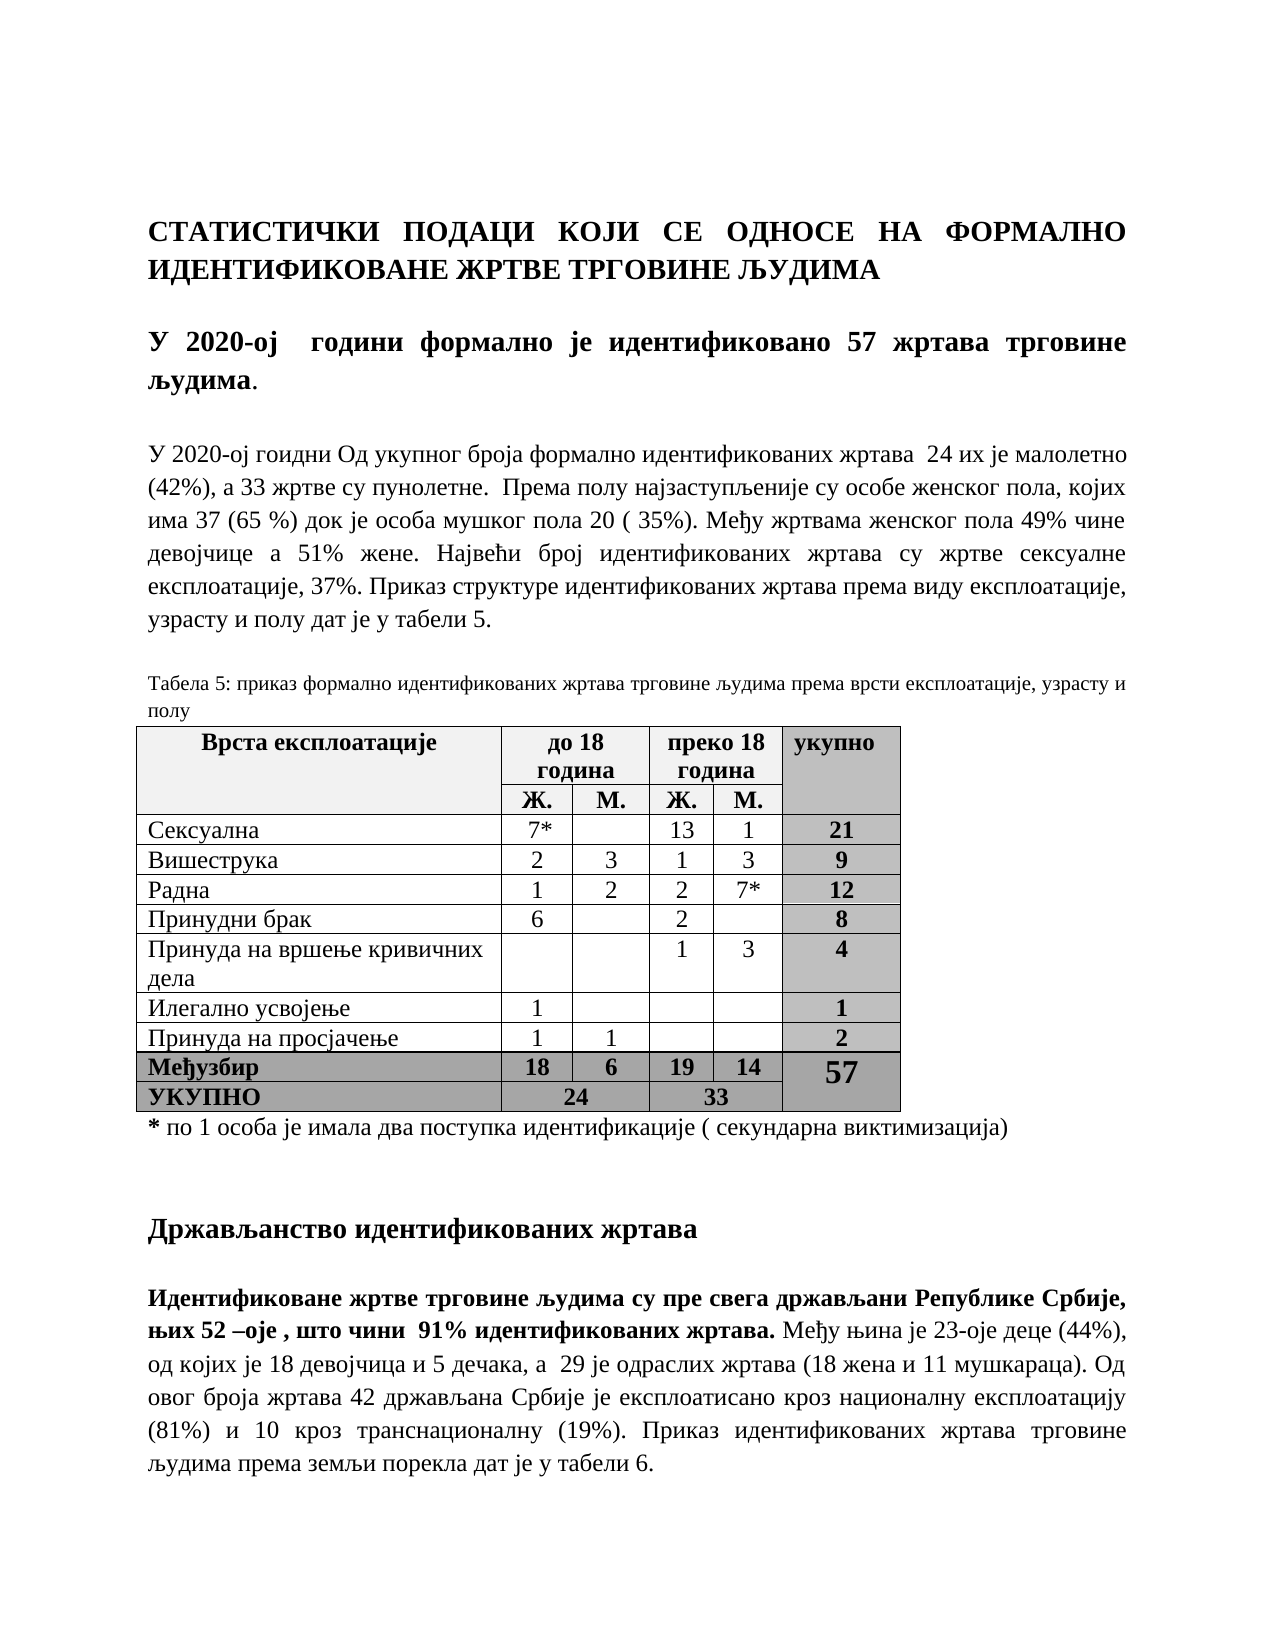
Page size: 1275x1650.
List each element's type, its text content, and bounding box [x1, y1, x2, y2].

table_cell 33 [650, 1082, 782, 1111]
text * по 1 особа је имала два поступка идентификације ( секундарна виктимизација) [148, 1112, 1127, 1141]
table_cell 1 [714, 815, 782, 844]
table_cell 3 [573, 845, 649, 874]
table_header укупно [783, 727, 900, 814]
table_cell 1 [783, 993, 900, 1022]
table_cell 1 [502, 993, 572, 1022]
table_cell 24 [502, 1082, 649, 1111]
table_cell [714, 993, 782, 1022]
table_cell [650, 993, 713, 1022]
table_cell 7* [714, 875, 782, 903]
table_cell 13 [650, 815, 713, 844]
table_cell 2 [650, 875, 713, 903]
table_header преко 18 година [650, 727, 782, 784]
table_header до 18 година [502, 727, 649, 784]
table_cell Илегално усвојење [137, 993, 501, 1022]
table_cell M. [714, 785, 782, 814]
table_cell 14 [714, 1053, 782, 1081]
table_cell Принудни брак [137, 905, 501, 933]
text У 2020-ој гоидни Од укупног броја формално идентификованих жртава 24 их је малолетно (42%), а 33 жртве су пунолетне. Према полу најзаступљеније су особе женског пола, којих има 37 (65 %) док је особа мушког пола 20 ( 35%). Међу жртвама женског пола 49% чине девојчице а 51% жене. Највећи број идентификованих жртава су жртве сексуалне експлоатације, 37%. Приказ структуре идентификованих жртава према виду експлоатације, узрасту и полу дат је у табели 5. [148, 439, 1127, 633]
table_cell 19 [650, 1053, 713, 1081]
table_cell 9 [783, 845, 900, 874]
table_cell 1 [650, 845, 713, 874]
table_cell 3 [714, 934, 782, 992]
table_cell 57 [783, 1053, 900, 1111]
table_cell Радна [137, 875, 501, 903]
table_cell [502, 934, 572, 992]
table_cell [573, 815, 649, 844]
text Држављанство идентификованих жртава [148, 1211, 1127, 1244]
table_cell [650, 1023, 713, 1051]
table_cell УКУПНО [137, 1082, 501, 1111]
table_cell 4 [783, 934, 900, 992]
table_cell [573, 905, 649, 933]
table_cell 2 [783, 1023, 900, 1051]
table_header Врста експлоатације [137, 727, 501, 814]
table_cell Међузбир [137, 1053, 501, 1081]
table_cell Вишеструка [137, 845, 501, 874]
text СТАТИСТИЧКИ ПОДАЦИ КОЈИ СЕ ОДНОСЕ НА ФОРМАЛНО ИДЕНТИФИКОВАНЕ ЖРТВЕ ТРГОВИНЕ ЉУДИМА [148, 214, 1127, 286]
text Идентификоване жртве трговине људима су пре свега држављани Републике Србије, њих 52 –оје , што чини 91% идентификованих жртава. Међу њина је 23-оје деце (44%), од којих је 18 девојчица и 5 дечака, а 29 је одраслих жртава (18 жена и 11 мушкараца). Од овог броја жртава 42 држављана Србије је експлоатисано кроз националну експлоатацију (81%) и 10 кроз транснационалну (19%). Приказ идентификованих жртава трговине људима према земљи порекла дат је у табели 6. [148, 1283, 1127, 1476]
table_cell 1 [573, 1023, 649, 1051]
table_cell 3 [714, 845, 782, 874]
table_cell 2 [502, 845, 572, 874]
table_cell Ж. [502, 785, 572, 814]
table_cell Принуда на вршење кривичних дела [137, 934, 501, 992]
table_cell 1 [650, 934, 713, 992]
table_cell [714, 905, 782, 933]
table_cell 2 [573, 875, 649, 903]
table_cell 7* [502, 815, 572, 844]
table_cell Ж. [650, 785, 713, 814]
table_cell Принуда на просјачење [137, 1023, 501, 1051]
table_cell [573, 993, 649, 1022]
table_cell M. [573, 785, 649, 814]
table_cell [573, 934, 649, 992]
table_cell Сексуална [137, 815, 501, 844]
table_cell 2 [650, 905, 713, 933]
table_cell 21 [783, 815, 900, 844]
table_cell 6 [502, 905, 572, 933]
table_cell 8 [783, 905, 900, 933]
table_cell [714, 1023, 782, 1051]
text Табела 5: приказ формално идентификованих жртава трговине људима према врсти експлоатације, узрасту и полу [148, 671, 1127, 722]
table_cell 18 [502, 1053, 572, 1081]
table_cell 12 [783, 875, 900, 903]
table_cell 6 [573, 1053, 649, 1081]
text У 2020-ој години формално је идентификовано 57 жртава трговине људима. [148, 324, 1127, 396]
table_cell 1 [502, 1023, 572, 1051]
table_cell 1 [502, 875, 572, 903]
